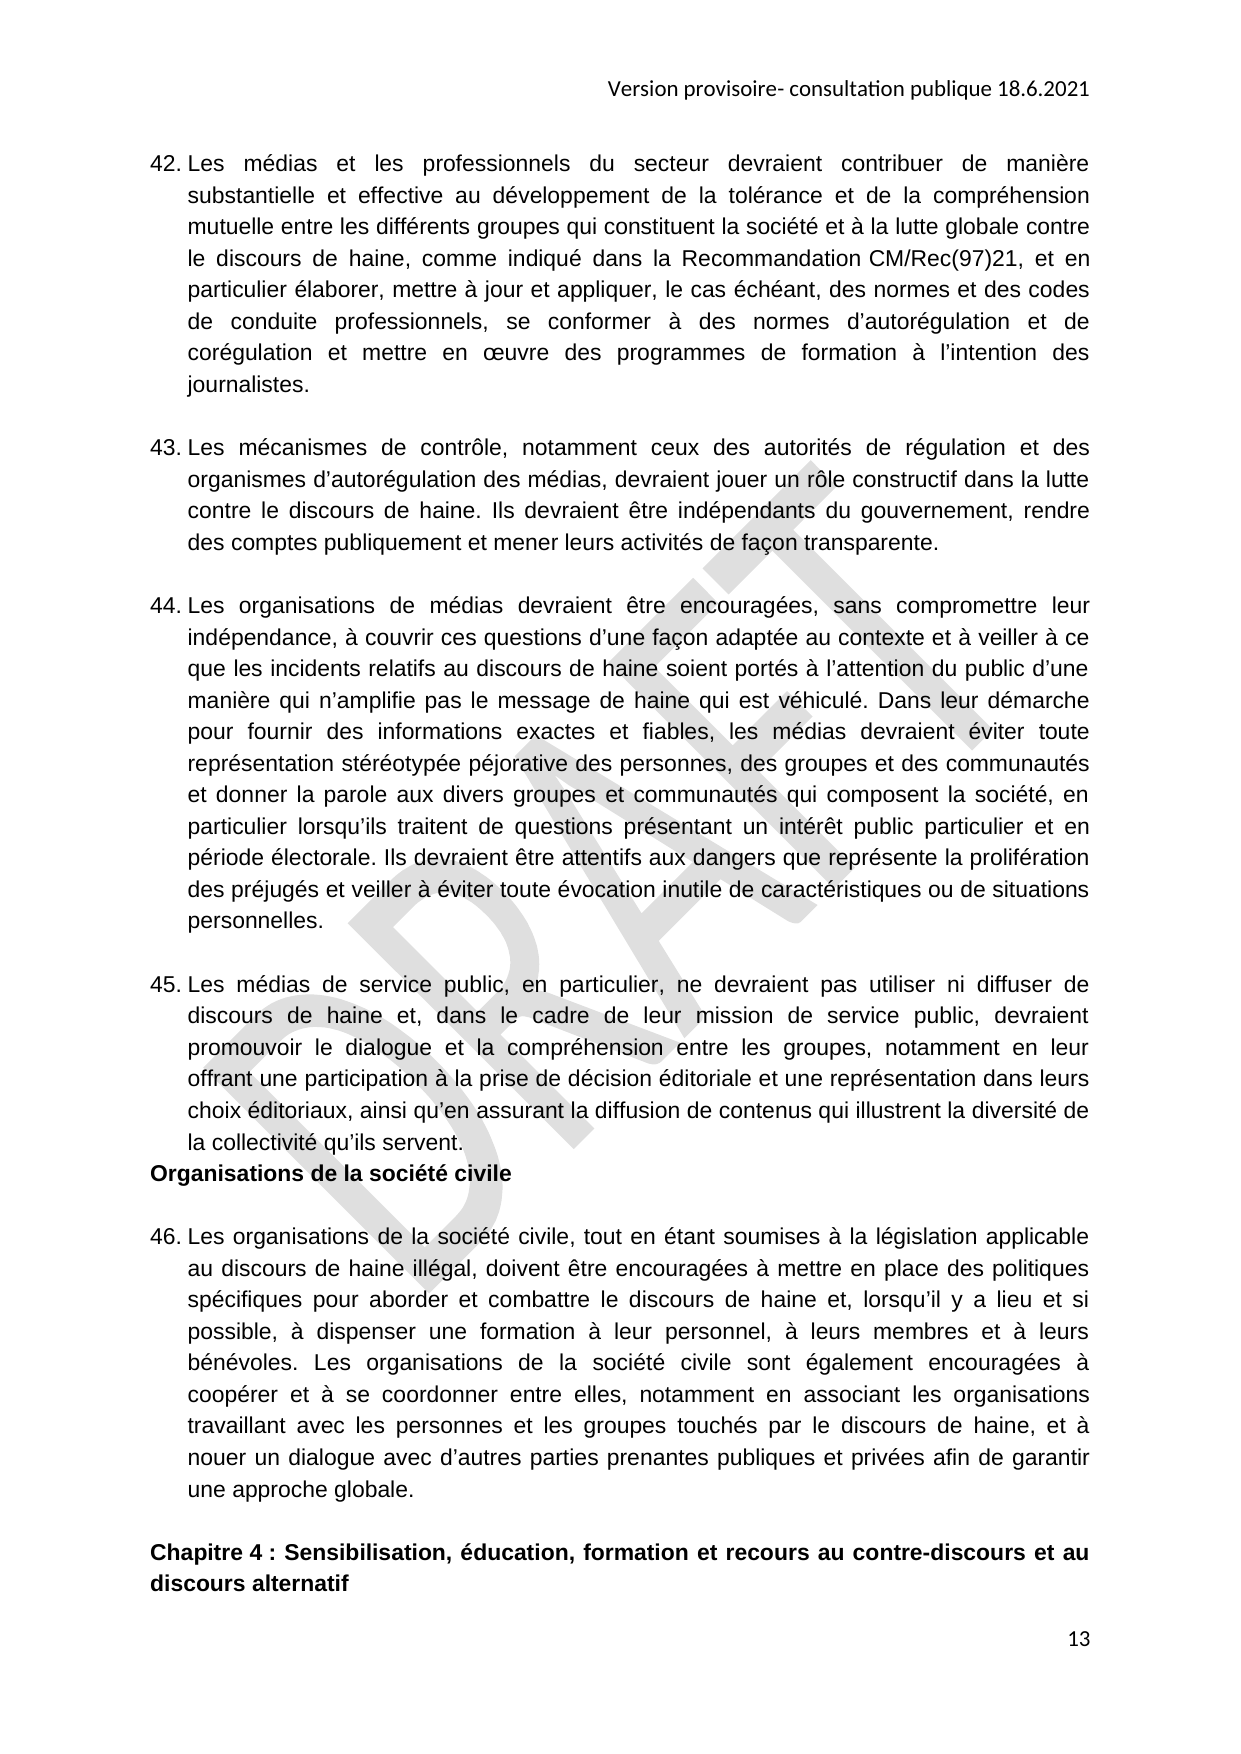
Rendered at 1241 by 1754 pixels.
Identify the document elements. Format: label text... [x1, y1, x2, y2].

list Les médias et les professionnels du secteur devraient contribuer de manière substantielle et effective au développement de la tolérance et de la compréhension mutuelle entre les différents groupes qui constituent la société et à la lutte globale contre le discours de haine, comme indiqué dans la Recommandation CM/Rec(97)21, et en particulier élaborer, mettre à jour et appliquer, le cas échéant, des normes et des codes de conduite professionnels, se conformer à des normes d’autorégulation et de corégulation et mettre en œuvre des programmes de formation à l’intention des journalistes. [150, 150, 1090, 397]
list Les organisations de médias devraient être encouragées, sans compromettre leur indépendance, à couvrir ces questions d’une façon adaptée au contexte et à veiller à ce que les incidents relatifs au discours de haine soient portés à l’attention du public d’une manière qui n’amplifie pas le message de haine qui est véhiculé. Dans leur démarche pour fournir des informations exactes et fiables, les médias devraient éviter toute représentation stéréotypée péjorative des personnes, des groupes et des communautés et donner la parole aux divers groupes et communautés qui composent la société, en particulier lorsqu’ils traitent de questions présentant un intérêt public particulier et en période électorale. Ils devraient être attentifs aux dangers que représente la prolifération des préjugés et veiller à éviter toute évocation inutile de caractéristiques ou de situations personnelles. [150, 592, 1090, 934]
list Les mécanismes de contrôle, notamment ceux des autorités de régulation et des organismes d’autorégulation des médias, devraient jouer un rôle constructif dans la lutte contre le discours de haine. Ils devraient être indépendants du gouvernement, rendre des comptes publiquement et mener leurs activités de façon transparente. [150, 434, 1090, 555]
list Les médias de service public, en particulier, ne devraient pas utiliser ni diffuser de discours de haine et, dans le cadre de leur mission de service public, devraient promouvoir le dialogue et la compréhension entre les groupes, notamment en leur offrant une participation à la prise de décision éditoriale et une représentation dans leurs choix éditoriaux, ainsi qu’en assurant la diffusion de contenus qui illustrent la diversité de la collectivité qu’ils servent. [150, 971, 1090, 1155]
text Chapitre 4 : Sensibilisation, éducation, formation et recours au contre-discours et au discours alternatif [150, 1539, 1090, 1597]
text Organisations de la société civile [150, 1160, 1090, 1186]
list Les organisations de la société civile, tout en étant soumises à la législation applicable au discours de haine illégal, doivent être encouragées à mettre en place des politiques spécifiques pour aborder et combattre le discours de haine et, lorsqu’il y a lieu et si possible, à dispenser une formation à leur personnel, à leurs membres et à leurs bénévoles. Les organisations de la société civile sont également encouragées à coopérer et à se coordonner entre elles, notamment en associant les organisations travaillant avec les personnes et les groupes touchés par le discours de haine, et à nouer un dialogue avec d’autres parties prenantes publiques et privées afin de garantir une approche globale. [150, 1223, 1090, 1502]
